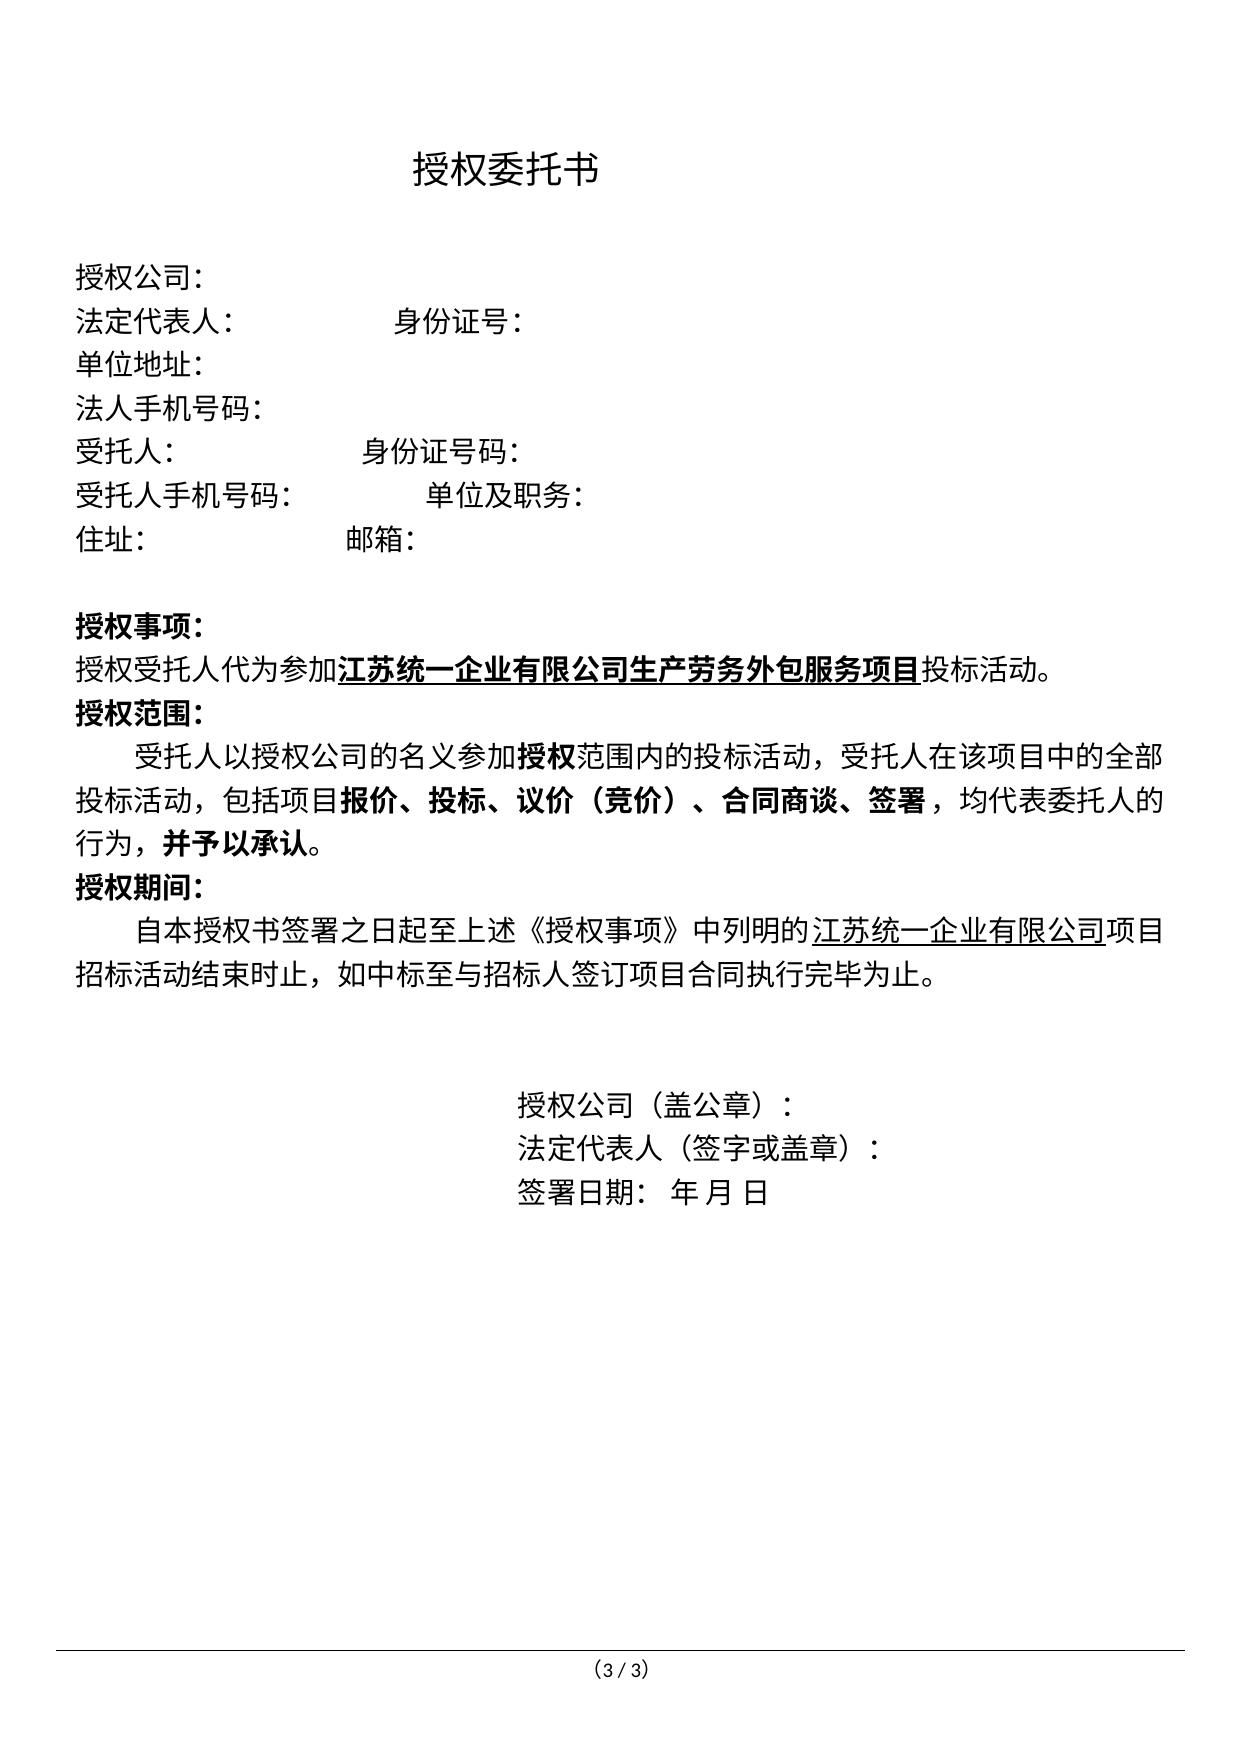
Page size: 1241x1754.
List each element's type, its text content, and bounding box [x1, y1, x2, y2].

text 签署日期： 年 月 日 [75, 1168, 1165, 1212]
text 自本授权书签署之日起至上述《授权事项》中列明的江苏统一企业有限公司项目招标活动结束时止，如中标至与招标人签订项目合同执行完毕为止。 [75, 907, 1165, 994]
text 受托人以授权公司的名义参加授权范围内的投标活动，受托人在该项目中的全部投标活动，包括项目报价、投标、议价（竞价）、合同商谈、签署，均代表委托人的行为，并予以承认。 [75, 733, 1165, 864]
text 住址： 邮箱： [75, 515, 1165, 559]
text 受托人手机号码： 单位及职务： [75, 472, 1165, 515]
text 单位地址： [75, 341, 1165, 385]
text 授权公司（盖公章）： [75, 1081, 1048, 1125]
text 授权范围： [75, 689, 1165, 733]
text 授权期间： [75, 864, 1165, 907]
text 授权公司： [75, 254, 1165, 298]
text 授权委托书 [75, 123, 1165, 211]
text 授权受托人代为参加江苏统一企业有限公司生产劳务外包服务项目投标活动。 [75, 646, 1165, 689]
text 法人手机号码： [75, 385, 1165, 428]
text 授权事项： [75, 602, 1165, 646]
text 受托人： 身份证号码： [75, 428, 1165, 472]
text 法定代表人： 身份证号： [75, 298, 1165, 341]
text 法定代表人（签字或盖章）： [75, 1125, 1165, 1168]
